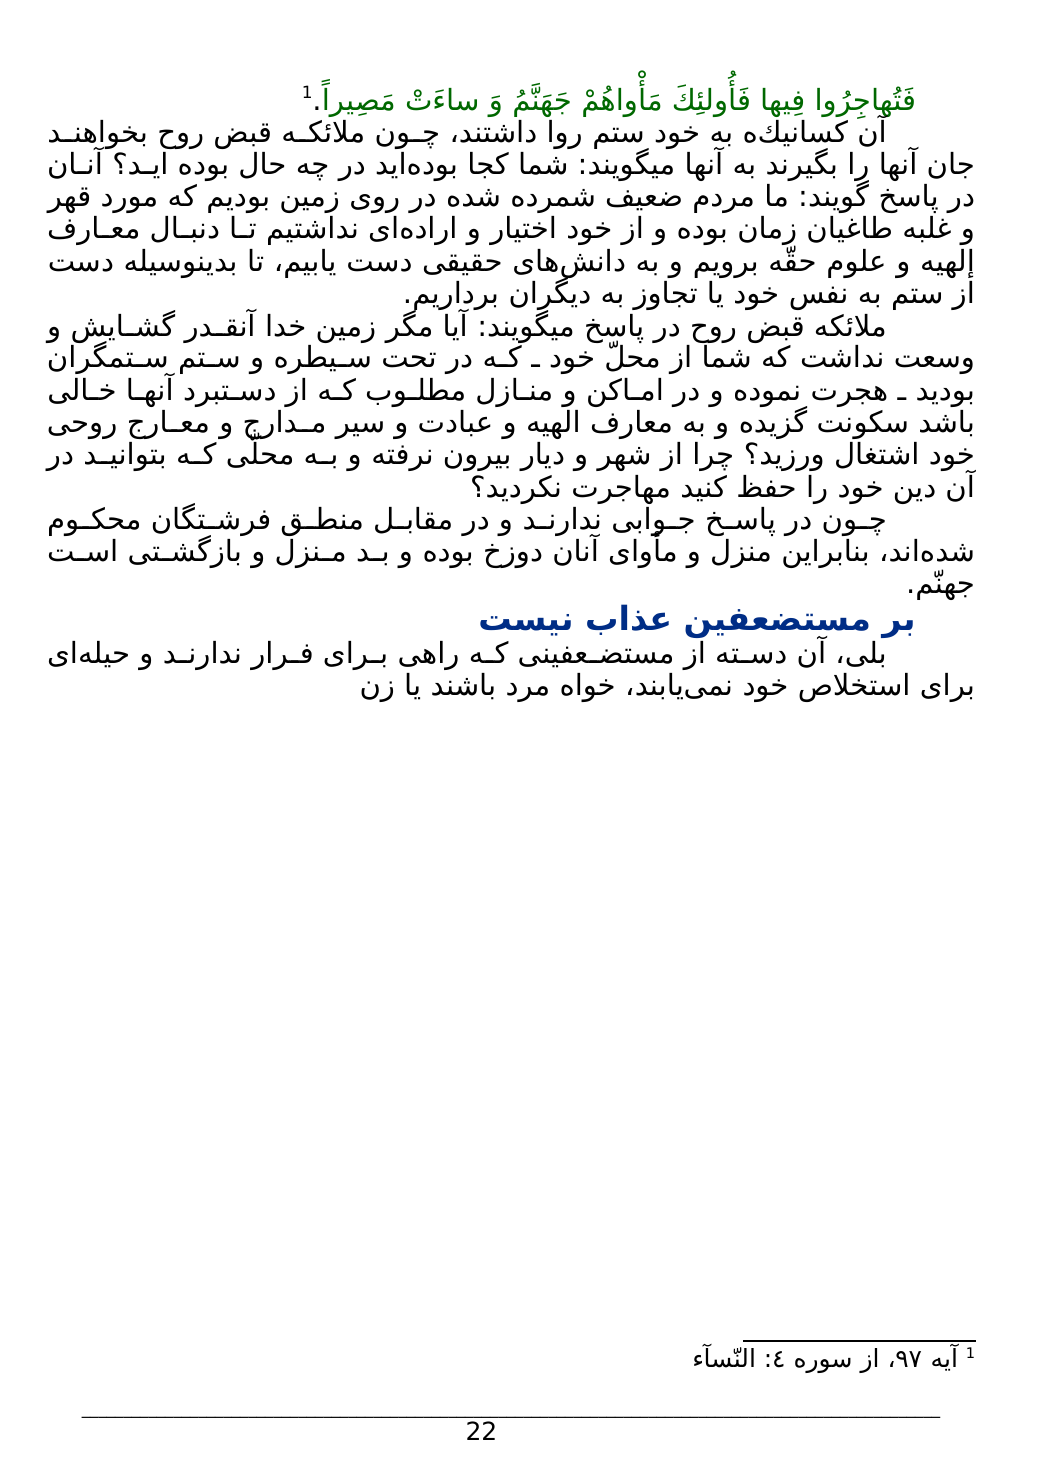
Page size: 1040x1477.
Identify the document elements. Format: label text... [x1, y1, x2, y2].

text آن كسانیك‌ه به خود ستم روا داشتند، چون ملائكه قبض روح بخواهند جان آنها را بگیرند به آنها میگویند: شما كجا بوده‌اید در چه حال بوده اید؟ آنان در پاسخ گویند: ما مردم ضعیف شمرده شده در روى زمین بودیم كه مورد قهر و غلبه طاغیان زمان بوده و از خود اختیار و اراده‌اى نداشتیم تا دنبال معارف إلهیه و علوم حقّه برویم و به دانش‌هاى حقیقى دست یابیم، تا بدینوسیله دست از ستم به نفس خود یا تجاوز به دیگران برداریم. [47, 117, 975, 310]
text چون در پاسخ جوابى ندارند و در مقابل منطق فرشتگان محكوم شده‌اند، بنابراین منزل و مأواى آنان دوزخ بوده و بد منزل و بازگشتى است جهنّم. [47, 504, 975, 601]
text بلى، آن دسته از مستضعفینى كه راهى براى فرار ندارند و حیله‌اى براى استخلاص خود نمى‌یابند، خواه مرد باشند یا زن‌ [47, 637, 975, 702]
subtitle بر مستضعفین عذاب نیست‌ [106, 601, 916, 637]
text ملائكه قبض روح در پاسخ میگویند: آیا مگر زمین خدا آنقدر گشایش و وسعت نداشت كه شما از محلّ خود ـ كه در تحت سیطره و ستم ستمگران بودید ـ هجرت نموده و در اماكن و منازل مطلوب كه از دستبرد آنها خالى باشد سكونت گزیده و به معارف الهیه و عبادت و سیر مدارج و معارج روحى خود اشتغال ورزید؟ چرا از شهر و دیار بیرون نرفته و به محلّى كه بتوانید در آن دین خود را حفظ كنید مهاجرت نكردید؟ [47, 310, 975, 504]
text فَتُهاجِرُوا فِيها فَأُولئِكَ مَأْواهُمْ جَهَنَّمُ وَ ساءَتْ مَصِيراً. [47, 84, 975, 117]
